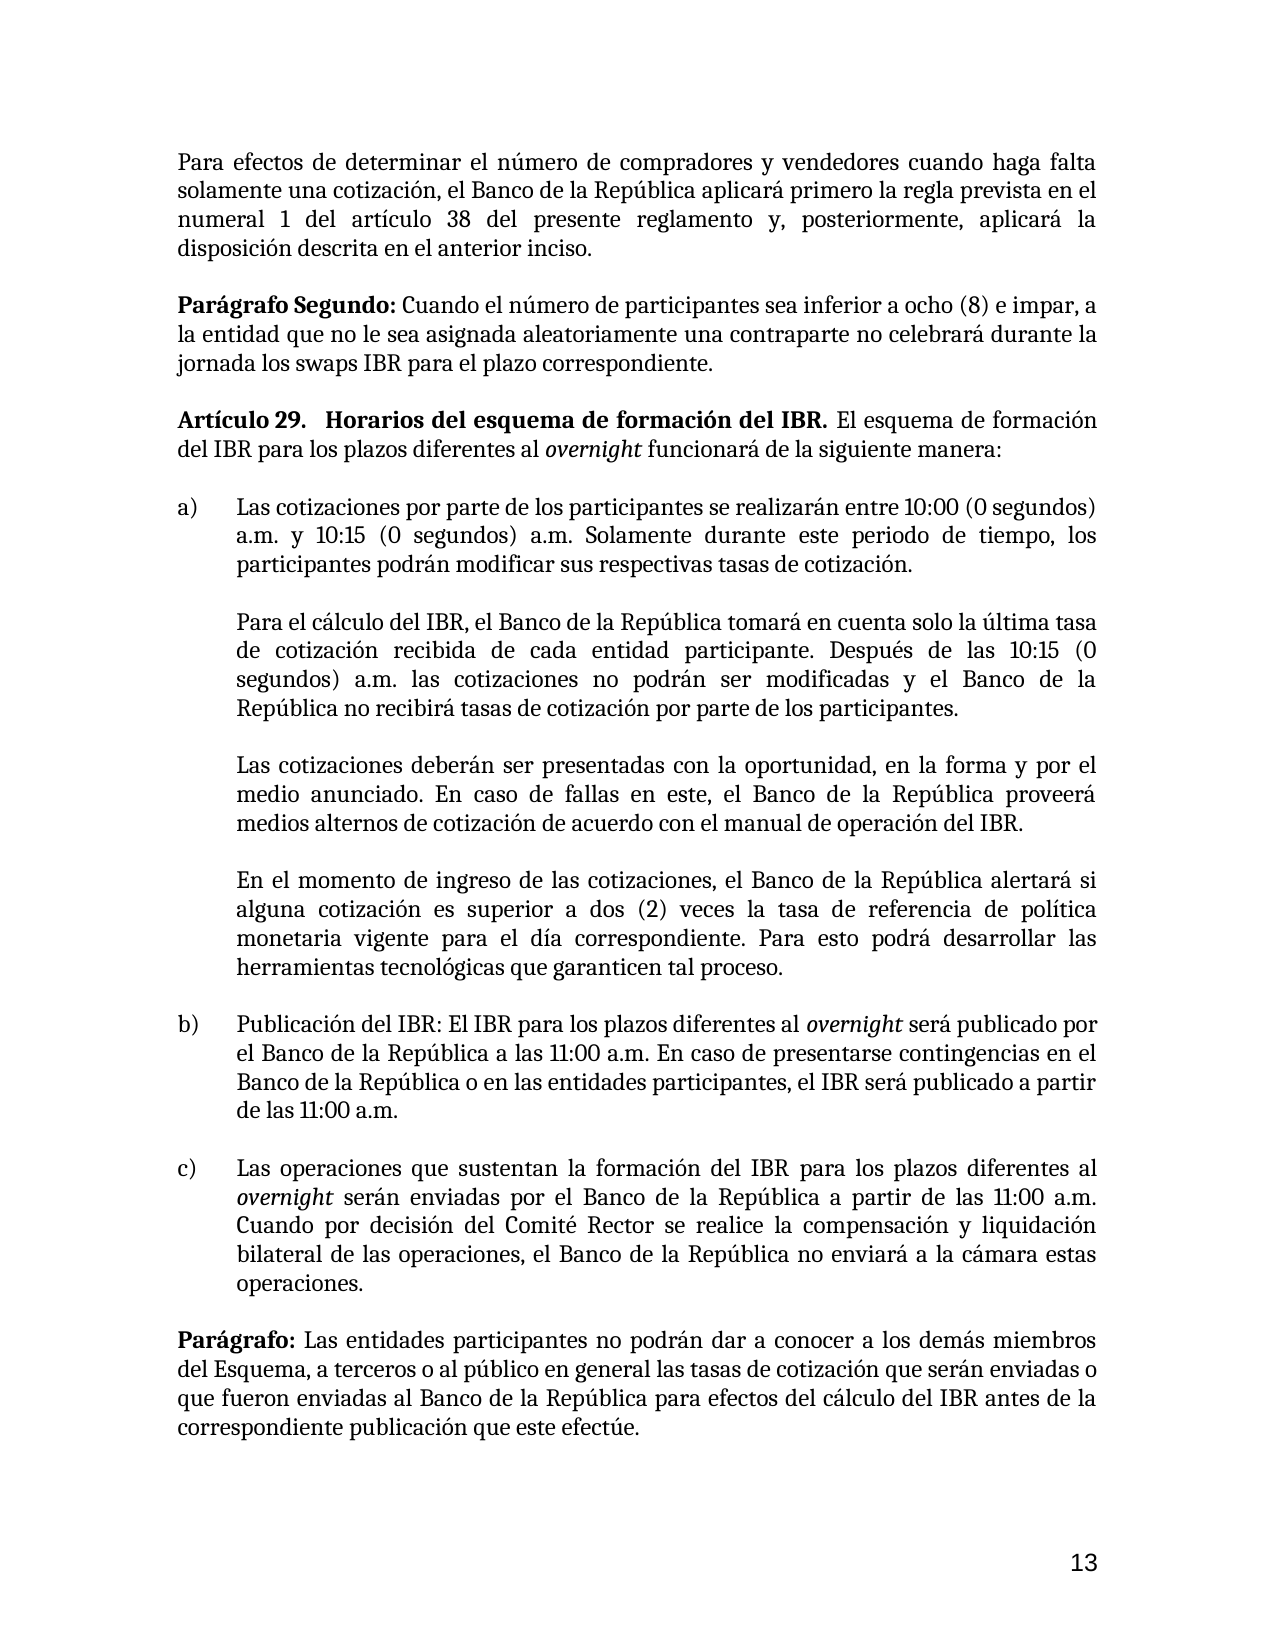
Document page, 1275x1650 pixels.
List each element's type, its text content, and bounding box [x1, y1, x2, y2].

text En el momento de ingreso de las cotizaciones, el Banco de la República alertará si alguna cotización es superior a dos (2) veces la tasa de referencia de política monetaria vigente para el día correspondiente. Para esto podrá desarrollar las herramientas tecnológicas que garanticen tal proceso. [236, 866, 1098, 981]
text Para efectos de determinar el número de compradores y vendedores cuando haga falta solamente una cotización, el Banco de la República aplicará primero la regla prevista en el numeral 1 del artículo 38 del presente reglamento y, posteriormente, aplicará la disposición descrita en el anterior inciso. [177, 148, 1098, 263]
text Parágrafo: Las entidades participantes no podrán dar a conocer a los demás miembros del Esquema, a terceros o al público en general las tasas de cotización que serán enviadas o que fueron enviadas al Banco de la República para efectos del cálculo del IBR antes de la correspondiente publicación que este efectúe. [177, 1326, 1098, 1441]
list Publicación del IBR: El IBR para los plazos diferentes al overnight será publicado por el Banco de la República a las 11:00 a.m. En caso de presentarse contingencias en el Banco de la República o en las entidades participantes, el IBR será publicado a partir de las 11:00 a.m. [177, 1010, 1098, 1125]
list Las operaciones que sustentan la formación del IBR para los plazos diferentes al overnight serán enviadas por el Banco de la República a partir de las 11:00 a.m. Cuando por decisión del Comité Rector se realice la compensación y liquidación bilateral de las operaciones, el Banco de la República no enviará a la cámara estas operaciones. [177, 1154, 1098, 1298]
list Horarios del esquema de formación del IBR. El esquema de formación del IBR para los plazos diferentes al overnight funcionará de la siguiente manera: [177, 406, 1098, 464]
text Para el cálculo del IBR, el Banco de la República tomará en cuenta solo la última tasa de cotización recibida de cada entidad participante. Después de las 10:15 (0 segundos) a.m. las cotizaciones no podrán ser modificadas y el Banco de la República no recibirá tasas de cotización por parte de los participantes. [236, 608, 1098, 723]
text Parágrafo Segundo: Cuando el número de participantes sea inferior a ocho (8) e impar, a la entidad que no le sea asignada aleatoriamente una contraparte no celebrará durante la jornada los swaps IBR para el plazo correspondiente. [177, 291, 1098, 378]
text Las cotizaciones deberán ser presentadas con la oportunidad, en la forma y por el medio anunciado. En caso de fallas en este, el Banco de la República proveerá medios alternos de cotización de acuerdo con el manual de operación del IBR. [236, 751, 1098, 838]
list Las cotizaciones por parte de los participantes se realizarán entre 10:00 (0 segundos) a.m. y 10:15 (0 segundos) a.m. Solamente durante este periodo de tiempo, los participantes podrán modificar sus respectivas tasas de cotización. [177, 493, 1098, 579]
